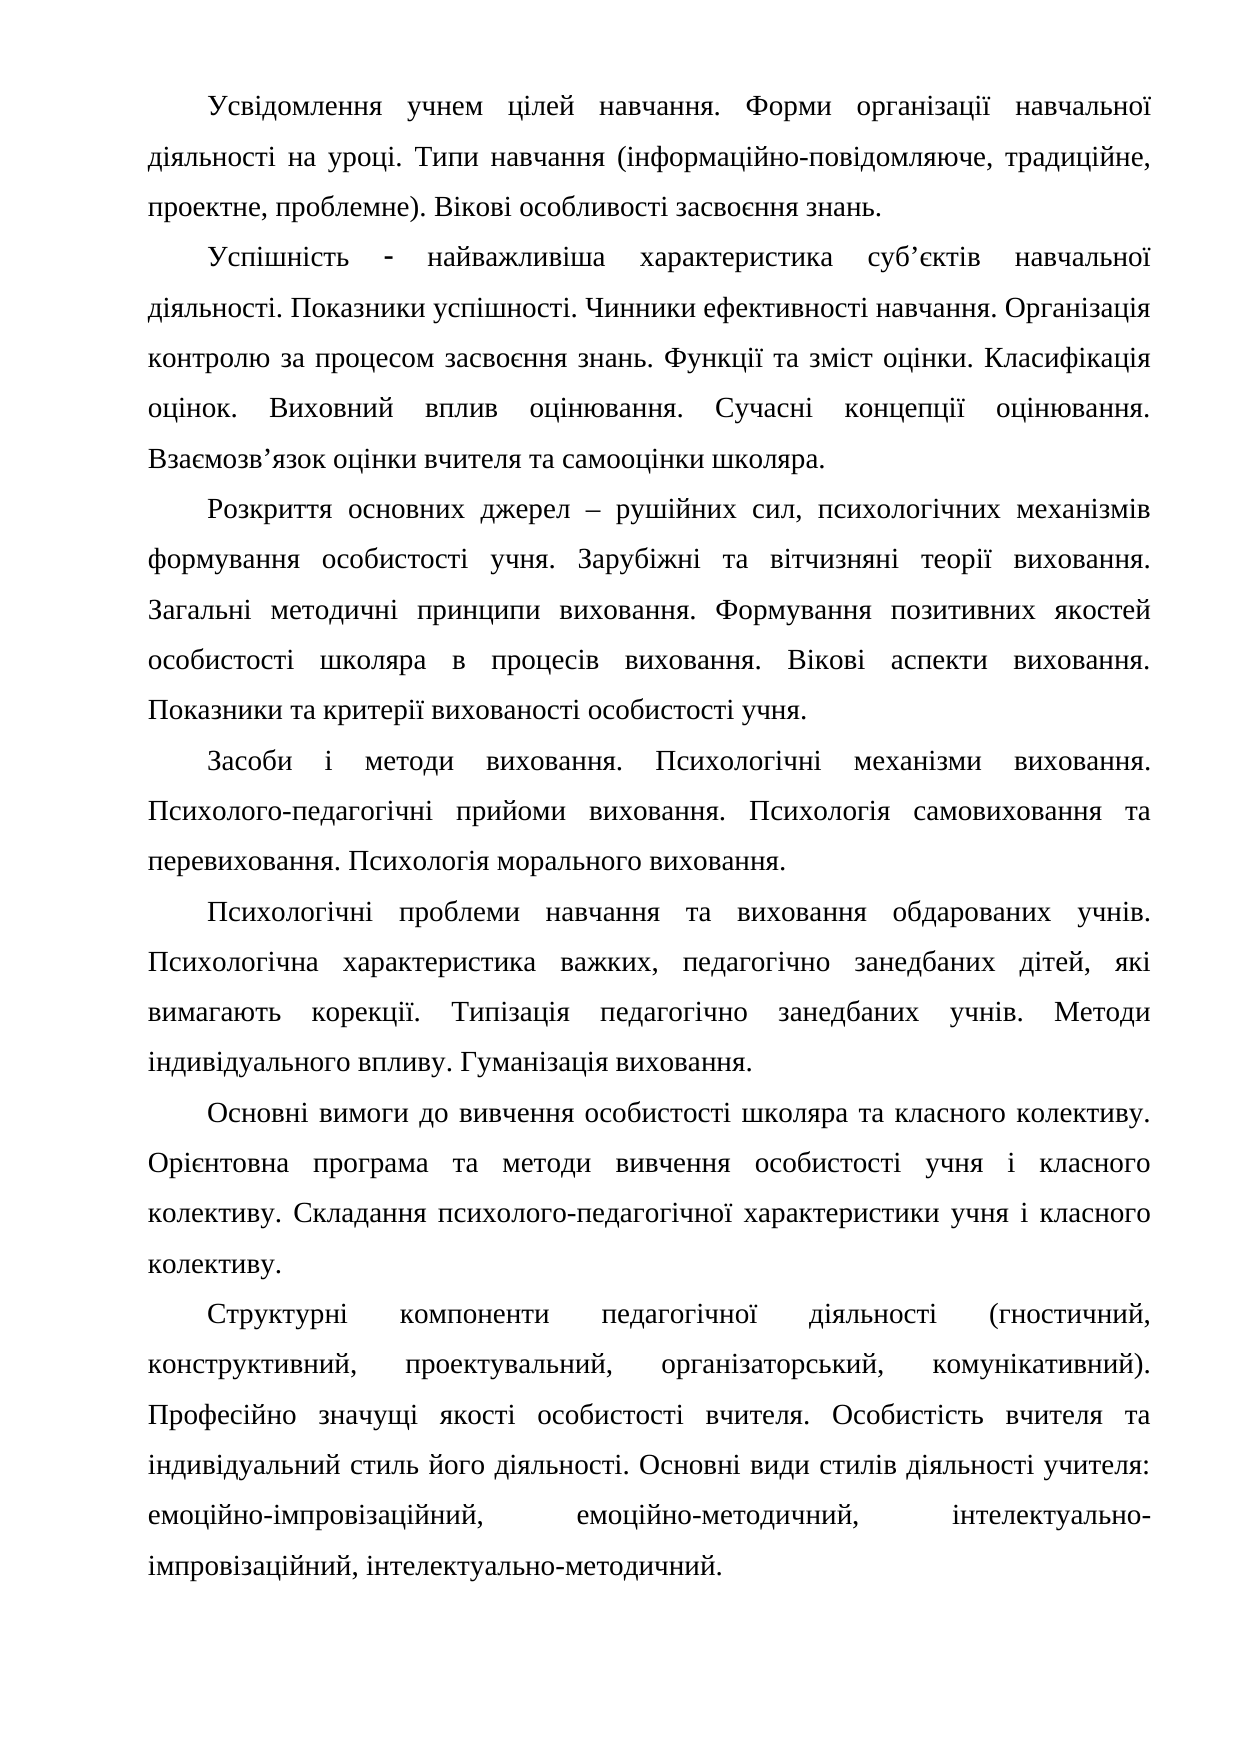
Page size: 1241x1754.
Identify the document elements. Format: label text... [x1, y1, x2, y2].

text Структурні компоненти педагогічної діяльності (гностичний, конструктивний, проектувальний, організаторський, комунікативний). Професійно значущі якості особистості вчителя. Особистість вчителя та індивідуальний стиль його діяльності. Основні види стилів діяльності учителя: емоційно-імпровізаційний, емоційно-методичний, інтелектуально-імпровізаційний, інтелектуально-методичний. [148, 1296, 1152, 1581]
text Розкриття основних джерел – рушійних сил, психологічних механізмів формування особистості учня. Зарубіжні та вітчизняні теорії виховання. Загальні методичні принципи виховання. Формування позитивних якостей особистості школяра в процесів виховання. Вікові аспекти виховання. Показники та критерії вихованості особистості учня. [148, 491, 1152, 726]
text Засоби і методи виховання. Психологічні механізми виховання. Психолого-педагогічні прийоми виховання. Психологія самовиховання та перевиховання. Психологія морального виховання. [148, 743, 1152, 877]
text Психологічні проблеми навчання та виховання обдарованих учнів. Психологічна характеристика важких, педагогічно занедбаних дітей, які вимагають корекції. Типізація педагогічно занедбаних учнів. Методи індивідуального впливу. Гуманізація виховання. [148, 894, 1152, 1078]
text Успішність  найважливіша характеристика суб’єктів навчальної діяльності. Показники успішності. Чинники ефективності навчання. Організація контролю за процесом засвоєння знань. Функції та зміст оцінки. Класифікація оцінок. Виховний вплив оцінювання. Сучасні концепції оцінювання. Взаємозв’язок оцінки вчителя та самооцінки школяра. [148, 239, 1152, 474]
text Основні вимоги до вивчення особистості школяра та класного колективу. Орієнтовна програма та методи вивчення особистості учня і класного колективу. Складання психолого-педагогічної характеристики учня і класного колективу. [148, 1095, 1152, 1279]
text Усвідомлення учнем цілей навчання. Форми організації навчальної діяльності на уроці. Типи навчання (інформаційно-повідомляюче, традиційне, проектне, проблемне). Вікові особливості засвоєння знань. [148, 88, 1152, 223]
